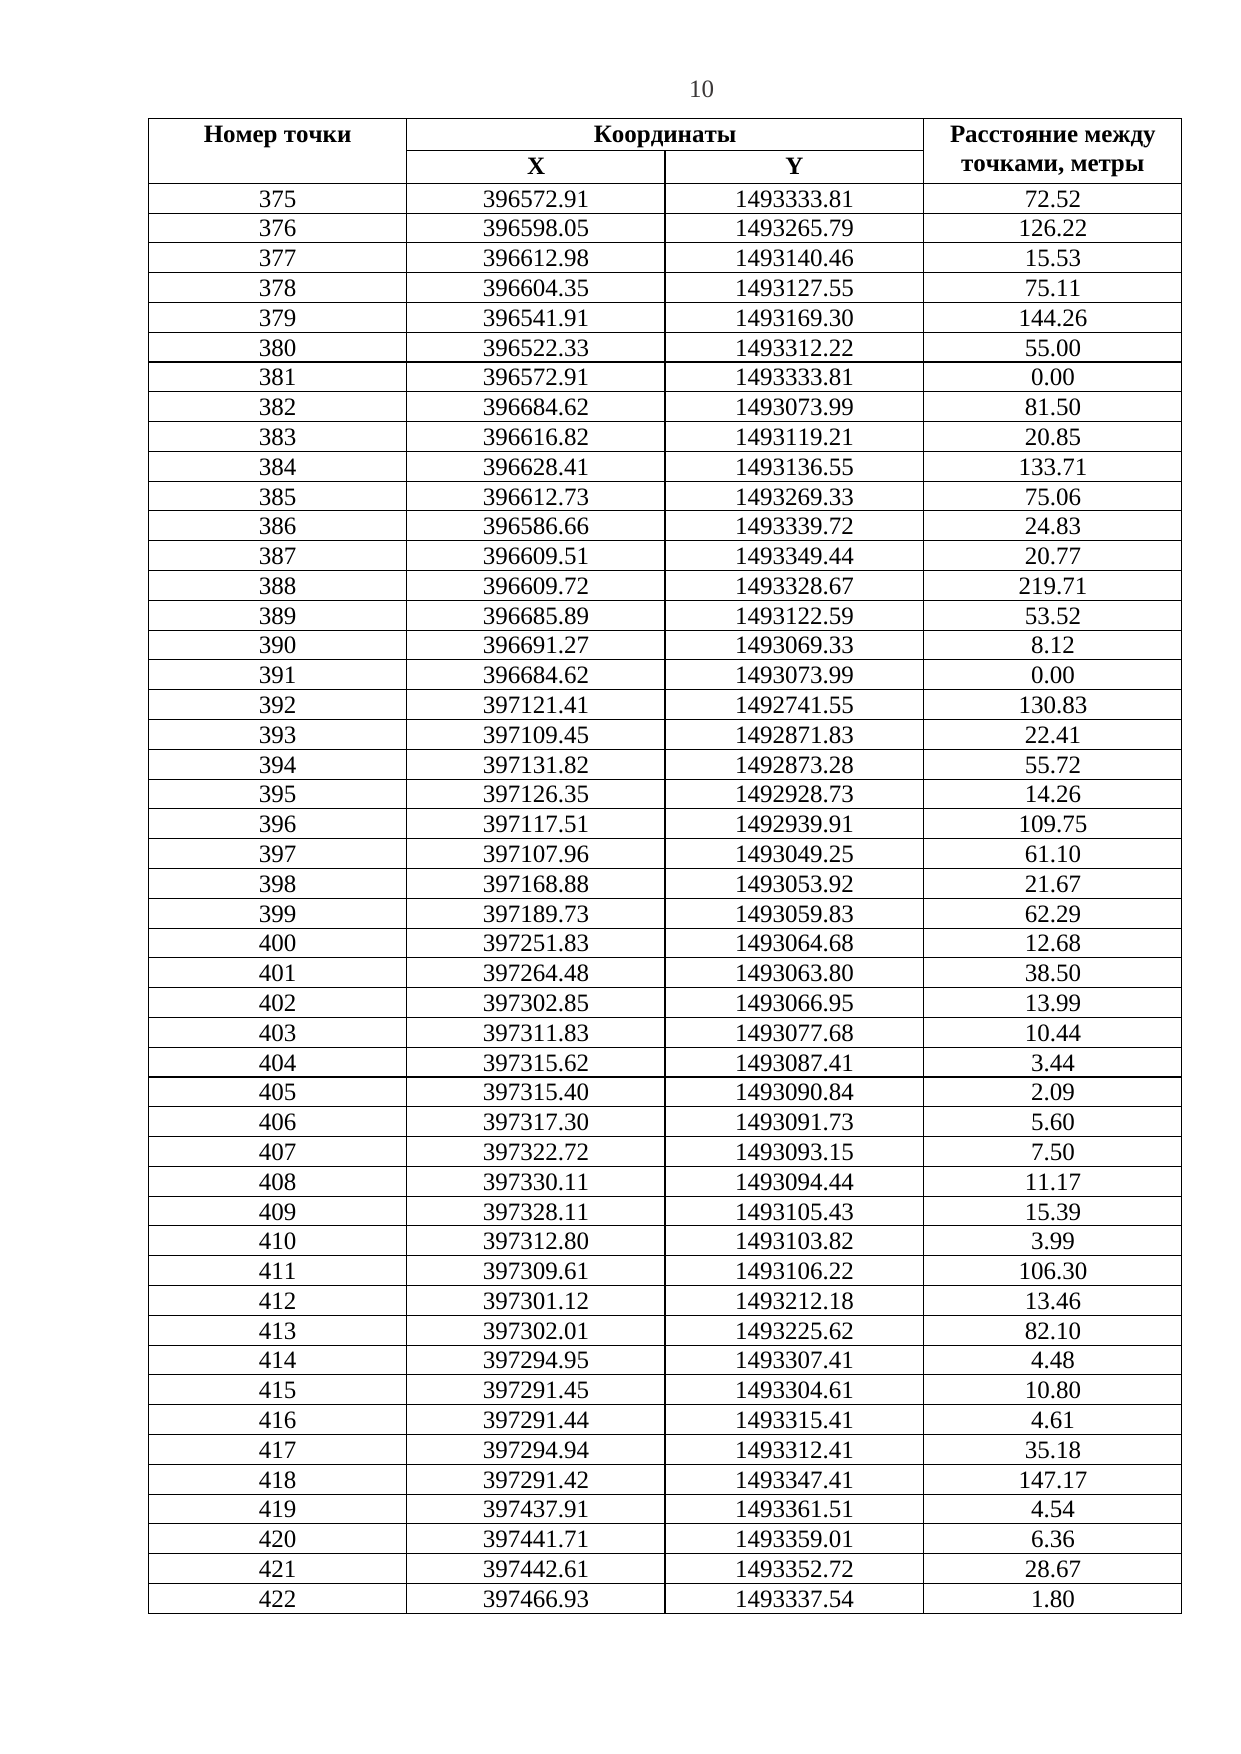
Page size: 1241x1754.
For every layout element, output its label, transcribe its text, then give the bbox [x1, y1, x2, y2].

table_cell 396541.91 [407, 303, 664, 332]
table_cell 396604.35 [407, 273, 664, 302]
table_cell 1493122.59 [666, 601, 923, 629]
table_cell 396609.51 [407, 541, 664, 570]
table_cell 375 [149, 184, 406, 212]
table_cell 397315.40 [407, 1078, 664, 1106]
table_cell 396598.05 [407, 214, 664, 242]
table_cell 376 [149, 214, 406, 242]
table_cell 82.10 [924, 1316, 1181, 1344]
table_cell 4.48 [924, 1346, 1181, 1374]
table_cell 411 [149, 1256, 406, 1285]
table_cell 1.80 [924, 1584, 1181, 1613]
table_cell 397466.93 [407, 1584, 664, 1613]
table_cell 397301.12 [407, 1286, 664, 1315]
table_header Расстояние между точками, метры [924, 119, 1181, 183]
table_cell 382 [149, 392, 406, 421]
table_cell 416 [149, 1405, 406, 1434]
table_cell 1493307.41 [666, 1346, 923, 1374]
table_cell 397291.45 [407, 1375, 664, 1404]
table_cell 1493093.15 [666, 1137, 923, 1166]
table_cell 397291.44 [407, 1405, 664, 1434]
table_cell 381 [149, 363, 406, 391]
table_cell 0.00 [924, 363, 1181, 391]
table_cell 397294.94 [407, 1435, 664, 1464]
table_cell 38.50 [924, 958, 1181, 987]
table_cell 144.26 [924, 303, 1181, 332]
table_cell 413 [149, 1316, 406, 1344]
table_cell 397315.62 [407, 1048, 664, 1076]
table_cell 1493304.61 [666, 1375, 923, 1404]
table_cell 387 [149, 541, 406, 570]
table_cell 397330.11 [407, 1167, 664, 1196]
table_cell 1492741.55 [666, 690, 923, 719]
table_cell 13.46 [924, 1286, 1181, 1315]
table_cell 12.68 [924, 929, 1181, 957]
table_cell 1493349.44 [666, 541, 923, 570]
table_cell 2.09 [924, 1078, 1181, 1106]
table_cell 407 [149, 1137, 406, 1166]
table_cell 126.22 [924, 214, 1181, 242]
table_cell 133.71 [924, 452, 1181, 481]
table_cell 1493212.18 [666, 1286, 923, 1315]
table_cell 55.00 [924, 333, 1181, 361]
table_cell 15.53 [924, 243, 1181, 272]
table_cell 420 [149, 1524, 406, 1553]
table_cell 0.00 [924, 660, 1181, 689]
table_cell 62.29 [924, 899, 1181, 927]
table_cell 1493225.62 [666, 1316, 923, 1344]
table_cell 1493077.68 [666, 1018, 923, 1047]
table_cell 396684.62 [407, 660, 664, 689]
table_cell 1493269.33 [666, 482, 923, 510]
table_cell 72.52 [924, 184, 1181, 212]
table_cell 410 [149, 1226, 406, 1255]
table_cell 396684.62 [407, 392, 664, 421]
table_cell 81.50 [924, 392, 1181, 421]
table_cell 75.06 [924, 482, 1181, 510]
table_cell 409 [149, 1197, 406, 1225]
table_cell 1492873.28 [666, 750, 923, 778]
table_cell 53.52 [924, 601, 1181, 629]
table_cell 400 [149, 929, 406, 957]
table_cell 397126.35 [407, 780, 664, 808]
table_cell 1492871.83 [666, 720, 923, 749]
table_cell 397302.01 [407, 1316, 664, 1344]
table_cell 397168.88 [407, 869, 664, 898]
table_cell 397131.82 [407, 750, 664, 778]
table_cell 397107.96 [407, 839, 664, 868]
table_cell 397317.30 [407, 1107, 664, 1136]
table_cell 24.83 [924, 511, 1181, 540]
table_cell 388 [149, 571, 406, 600]
table_cell 397264.48 [407, 958, 664, 987]
table_cell 397189.73 [407, 899, 664, 927]
table_cell 4.61 [924, 1405, 1181, 1434]
table_cell 3.99 [924, 1226, 1181, 1255]
table_cell 396 [149, 809, 406, 838]
table_cell 397117.51 [407, 809, 664, 838]
table_cell 14.26 [924, 780, 1181, 808]
table_cell 1493106.22 [666, 1256, 923, 1285]
table_cell 1493352.72 [666, 1554, 923, 1583]
table_cell 389 [149, 601, 406, 629]
table_cell 396616.82 [407, 422, 664, 451]
table_cell 1493333.81 [666, 363, 923, 391]
table_cell 385 [149, 482, 406, 510]
table_cell 1493361.51 [666, 1495, 923, 1523]
table_cell 379 [149, 303, 406, 332]
table_cell 75.11 [924, 273, 1181, 302]
table_cell Y [666, 151, 923, 183]
table_cell 3.44 [924, 1048, 1181, 1076]
table_cell 401 [149, 958, 406, 987]
table_cell 399 [149, 899, 406, 927]
table_cell 418 [149, 1465, 406, 1493]
table_cell 397121.41 [407, 690, 664, 719]
table_cell 106.30 [924, 1256, 1181, 1285]
table_cell 397437.91 [407, 1495, 664, 1523]
table_cell 22.41 [924, 720, 1181, 749]
table_cell 402 [149, 988, 406, 1017]
table_cell 1493091.73 [666, 1107, 923, 1136]
table_cell 405 [149, 1078, 406, 1106]
table_header Номер точки [149, 119, 406, 183]
table_cell 397291.42 [407, 1465, 664, 1493]
table_cell 1493359.01 [666, 1524, 923, 1553]
table_cell 1493337.54 [666, 1584, 923, 1613]
table_cell 21.67 [924, 869, 1181, 898]
table_cell 1493127.55 [666, 273, 923, 302]
table_cell 396612.98 [407, 243, 664, 272]
table_cell 1493064.68 [666, 929, 923, 957]
table_cell 415 [149, 1375, 406, 1404]
table_cell 396609.72 [407, 571, 664, 600]
table_cell 421 [149, 1554, 406, 1583]
table_cell 397251.83 [407, 929, 664, 957]
table_cell 1492928.73 [666, 780, 923, 808]
table_cell 1493347.41 [666, 1465, 923, 1493]
table_cell 377 [149, 243, 406, 272]
table_cell 1493069.33 [666, 631, 923, 659]
table_cell 61.10 [924, 839, 1181, 868]
table_cell 396572.91 [407, 363, 664, 391]
table_cell 397 [149, 839, 406, 868]
table_cell 397322.72 [407, 1137, 664, 1166]
table_cell 392 [149, 690, 406, 719]
table_cell X [407, 151, 664, 183]
table_cell 1493103.82 [666, 1226, 923, 1255]
table_cell 1493063.80 [666, 958, 923, 987]
table_cell 386 [149, 511, 406, 540]
table_cell 1493087.41 [666, 1048, 923, 1076]
table_cell 1493073.99 [666, 660, 923, 689]
table_cell 393 [149, 720, 406, 749]
table_cell 1493312.41 [666, 1435, 923, 1464]
table_cell 11.17 [924, 1167, 1181, 1196]
table_cell 397442.61 [407, 1554, 664, 1583]
table_cell 412 [149, 1286, 406, 1315]
table_cell 396586.66 [407, 511, 664, 540]
table_cell 1493328.67 [666, 571, 923, 600]
table_cell 396572.91 [407, 184, 664, 212]
table_cell 417 [149, 1435, 406, 1464]
table_cell 1493049.25 [666, 839, 923, 868]
table_cell 1493059.83 [666, 899, 923, 927]
table_cell 1493315.41 [666, 1405, 923, 1434]
table_cell 419 [149, 1495, 406, 1523]
table_cell 1493066.95 [666, 988, 923, 1017]
table_cell 404 [149, 1048, 406, 1076]
table_cell 1493339.72 [666, 511, 923, 540]
table_cell 422 [149, 1584, 406, 1613]
table_cell 414 [149, 1346, 406, 1374]
table_cell 1493265.79 [666, 214, 923, 242]
table_cell 4.54 [924, 1495, 1181, 1523]
table_cell 403 [149, 1018, 406, 1047]
table_cell 378 [149, 273, 406, 302]
table_cell 1493312.22 [666, 333, 923, 361]
table_cell 109.75 [924, 809, 1181, 838]
table_cell 394 [149, 750, 406, 778]
table_cell 397302.85 [407, 988, 664, 1017]
table_cell 7.50 [924, 1137, 1181, 1166]
table_cell 397312.80 [407, 1226, 664, 1255]
table_cell 10.44 [924, 1018, 1181, 1047]
table_cell 396691.27 [407, 631, 664, 659]
table_cell 147.17 [924, 1465, 1181, 1493]
table_cell 13.99 [924, 988, 1181, 1017]
table_cell 391 [149, 660, 406, 689]
table_cell 396628.41 [407, 452, 664, 481]
table_cell 397294.95 [407, 1346, 664, 1374]
table_cell 20.85 [924, 422, 1181, 451]
table_cell 384 [149, 452, 406, 481]
table_cell 1493053.92 [666, 869, 923, 898]
table_cell 1492939.91 [666, 809, 923, 838]
table_cell 6.36 [924, 1524, 1181, 1553]
table_cell 397109.45 [407, 720, 664, 749]
table_cell 1493136.55 [666, 452, 923, 481]
table_cell 397309.61 [407, 1256, 664, 1285]
table_cell 10.80 [924, 1375, 1181, 1404]
table_cell 35.18 [924, 1435, 1181, 1464]
table_cell 219.71 [924, 571, 1181, 600]
table_header Координаты [407, 119, 923, 150]
table_cell 28.67 [924, 1554, 1181, 1583]
table_cell 408 [149, 1167, 406, 1196]
table_cell 406 [149, 1107, 406, 1136]
table_cell 390 [149, 631, 406, 659]
table_cell 20.77 [924, 541, 1181, 570]
table_cell 396685.89 [407, 601, 664, 629]
table_cell 396612.73 [407, 482, 664, 510]
table_cell 380 [149, 333, 406, 361]
table_cell 1493105.43 [666, 1197, 923, 1225]
table_cell 395 [149, 780, 406, 808]
table_cell 1493140.46 [666, 243, 923, 272]
table_cell 398 [149, 869, 406, 898]
table_cell 397441.71 [407, 1524, 664, 1553]
table_cell 397328.11 [407, 1197, 664, 1225]
table_cell 397311.83 [407, 1018, 664, 1047]
table_cell 1493090.84 [666, 1078, 923, 1106]
table_cell 1493119.21 [666, 422, 923, 451]
table_cell 130.83 [924, 690, 1181, 719]
table_cell 1493333.81 [666, 184, 923, 212]
table_cell 8.12 [924, 631, 1181, 659]
table_cell 55.72 [924, 750, 1181, 778]
table_cell 1493073.99 [666, 392, 923, 421]
table_cell 5.60 [924, 1107, 1181, 1136]
table_cell 396522.33 [407, 333, 664, 361]
table_cell 1493169.30 [666, 303, 923, 332]
table_cell 15.39 [924, 1197, 1181, 1225]
table_cell 1493094.44 [666, 1167, 923, 1196]
table_cell 383 [149, 422, 406, 451]
